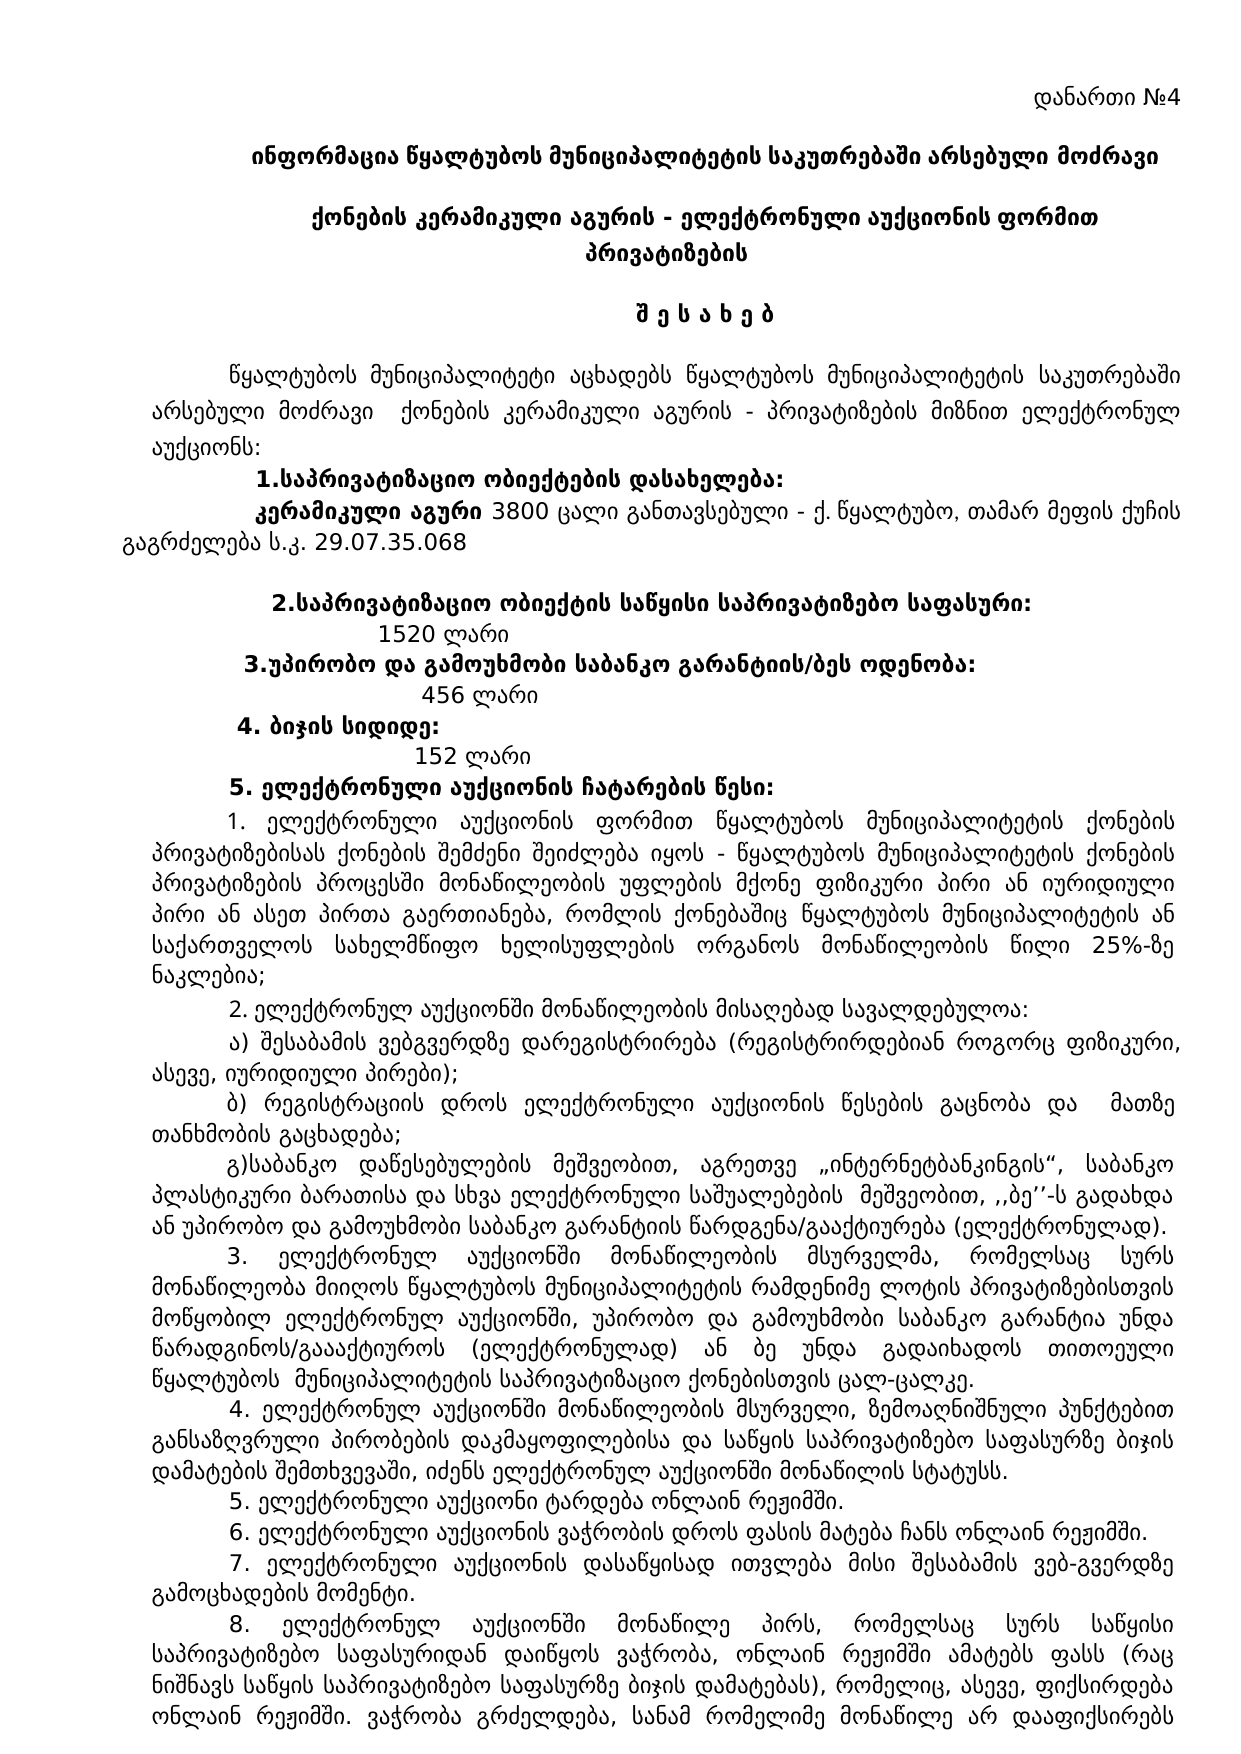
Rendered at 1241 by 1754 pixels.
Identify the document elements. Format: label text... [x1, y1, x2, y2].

text 2. ელექტრონულ აუქციონში მონაწილეობის მისაღებად სავალდებულოა: [151, 993, 1181, 1024]
text ინფორმაცია წყალტუბოს მუნიციპალიტეტის საკუთრებაში არსებული მოძრავი [151, 140, 1181, 171]
text 2.საპრივატიზაციო ობიექტის საწყისი საპრივატიზებო საფასური: [151, 590, 1181, 617]
text ბ) რეგისტრაციის დროს ელექტრონული აუქციონის წესების გაცნობა და მათზე თანხმობის გაცხადება; [151, 1090, 1175, 1148]
text 5. ელექტრონული აუქციონი ტარდება ონლაინ რეჟიმში. [151, 1488, 1175, 1515]
text ა) შესაბამის ვებგვერდზე დარეგისტრირება (რეგისტრირდებიან როგორც ფიზიკური, ასევე, იურიდიული პირები); [151, 1029, 1181, 1086]
text 7. ელექტრონული აუქციონის დასაწყისად ითვლება მისი შესაბამის ვებ-გვერდზე გამოცხადების მომენტი. [151, 1550, 1175, 1607]
text 1520 ლარი [151, 621, 1181, 648]
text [151, 1611, 1175, 1729]
text კერამიკული აგური 3800 ცალი განთავსებული - ქ. წყალტუბო, თამარ მეფის ქუჩის გაგრძელება ს.კ. 29.07.35.068 [122, 497, 1181, 556]
text 6. ელექტრონული აუქციონის ვაჭრობის დროს ფასის მატება ჩანს ონლაინ რეჟიმში. [151, 1519, 1175, 1546]
text გ)საბანკო დაწესებულების მეშვეობით, აგრეთვე „ინტერნეტბანკინგის“, საბანკო პლასტიკური ბარათისა და სხვა ელექტრონული საშუალებების მეშვეობით, ,,ბე’’-ს გადახდა ან უპირობო და გამოუხმობი საბანკო გარანტიის წარდგენა/გააქტიურება (ელექტრონულად). [151, 1152, 1175, 1239]
text ქონების კერამიკული აგურის - ელექტრონული აუქციონის ფორმით პრივატიზების [151, 201, 1181, 268]
text 1.საპრივატიზაციო ობიექტების დასახელება: [151, 467, 1181, 493]
text 456 ლარი [151, 682, 1181, 709]
text დანართი №4 [151, 84, 1181, 111]
text 152 ლარი [151, 743, 1181, 770]
text 5. ელექტრონული აუქციონის ჩატარების წესი: [151, 774, 1181, 801]
text 3.უპირობო და გამოუხმობი საბანკო გარანტიის/ბეს ოდენობა: [151, 652, 1181, 678]
text 1. ელექტრონული აუქციონის ფორმით წყალტუბოს მუნიციპალიტეტის ქონების პრივატიზებისას ქონების შემძენი შეიძლება იყოს - წყალტუბოს მუნიციპალიტეტის ქონების პრივატიზების პროცესში მონაწილეობის უფლების მქონე ფიზიკური პირი ან იურიდიული პირი ან ასეთ პირთა გაერთიანება, რომლის ქონებაშიც წყალტუბოს მუნიციპალიტეტის ან საქართველოს სახელმწიფო ხელისუფლების ორგანოს მონაწილეობის წილი 25%-ზე ნაკლებია; [151, 805, 1175, 989]
text 4. ელექტრონულ აუქციონში მონაწილეობის მსურველი, ზემოაღნიშნული პუნქტებით განსაზღვრული პირობების დაკმაყოფილებისა და საწყის საპრივატიზებო საფასურზე ბიჯის დამატების შემთხვევაში, იძენს ელექტრონულ აუქციონში მონაწილის სტატუსს. [151, 1397, 1175, 1484]
text 3. ელექტრონულ აუქციონში მონაწილეობის მსურველმა, რომელსაც სურს მონაწილეობა მიიღოს წყალტუბოს მუნიციპალიტეტის რამდენიმე ლოტის პრივატიზებისთვის მოწყობილ ელექტრონულ აუქციონში, უპირობო და გამოუხმობი საბანკო გარანტია უნდა წარადგინოს/გაააქტიუროს (ელექტრონულად) ან ბე უნდა გადაიხადოს თითოეული წყალტუბოს მუნიციპალიტეტის საპრივატიზაციო ქონებისთვის ცალ-ცალკე. [151, 1243, 1175, 1393]
text წყალტუბოს მუნიციპალიტეტი აცხადებს წყალტუბოს მუნიციპალიტეტის საკუთრებაში არსებული მოძრავი ქონების კერამიკული აგურის - პრივატიზების მიზნით ელექტრონულ აუქციონს: [151, 359, 1181, 462]
text შ ე ს ა ხ ე ბ [151, 298, 1181, 329]
text 4. ბიჯის სიდიდე: [151, 713, 1181, 739]
